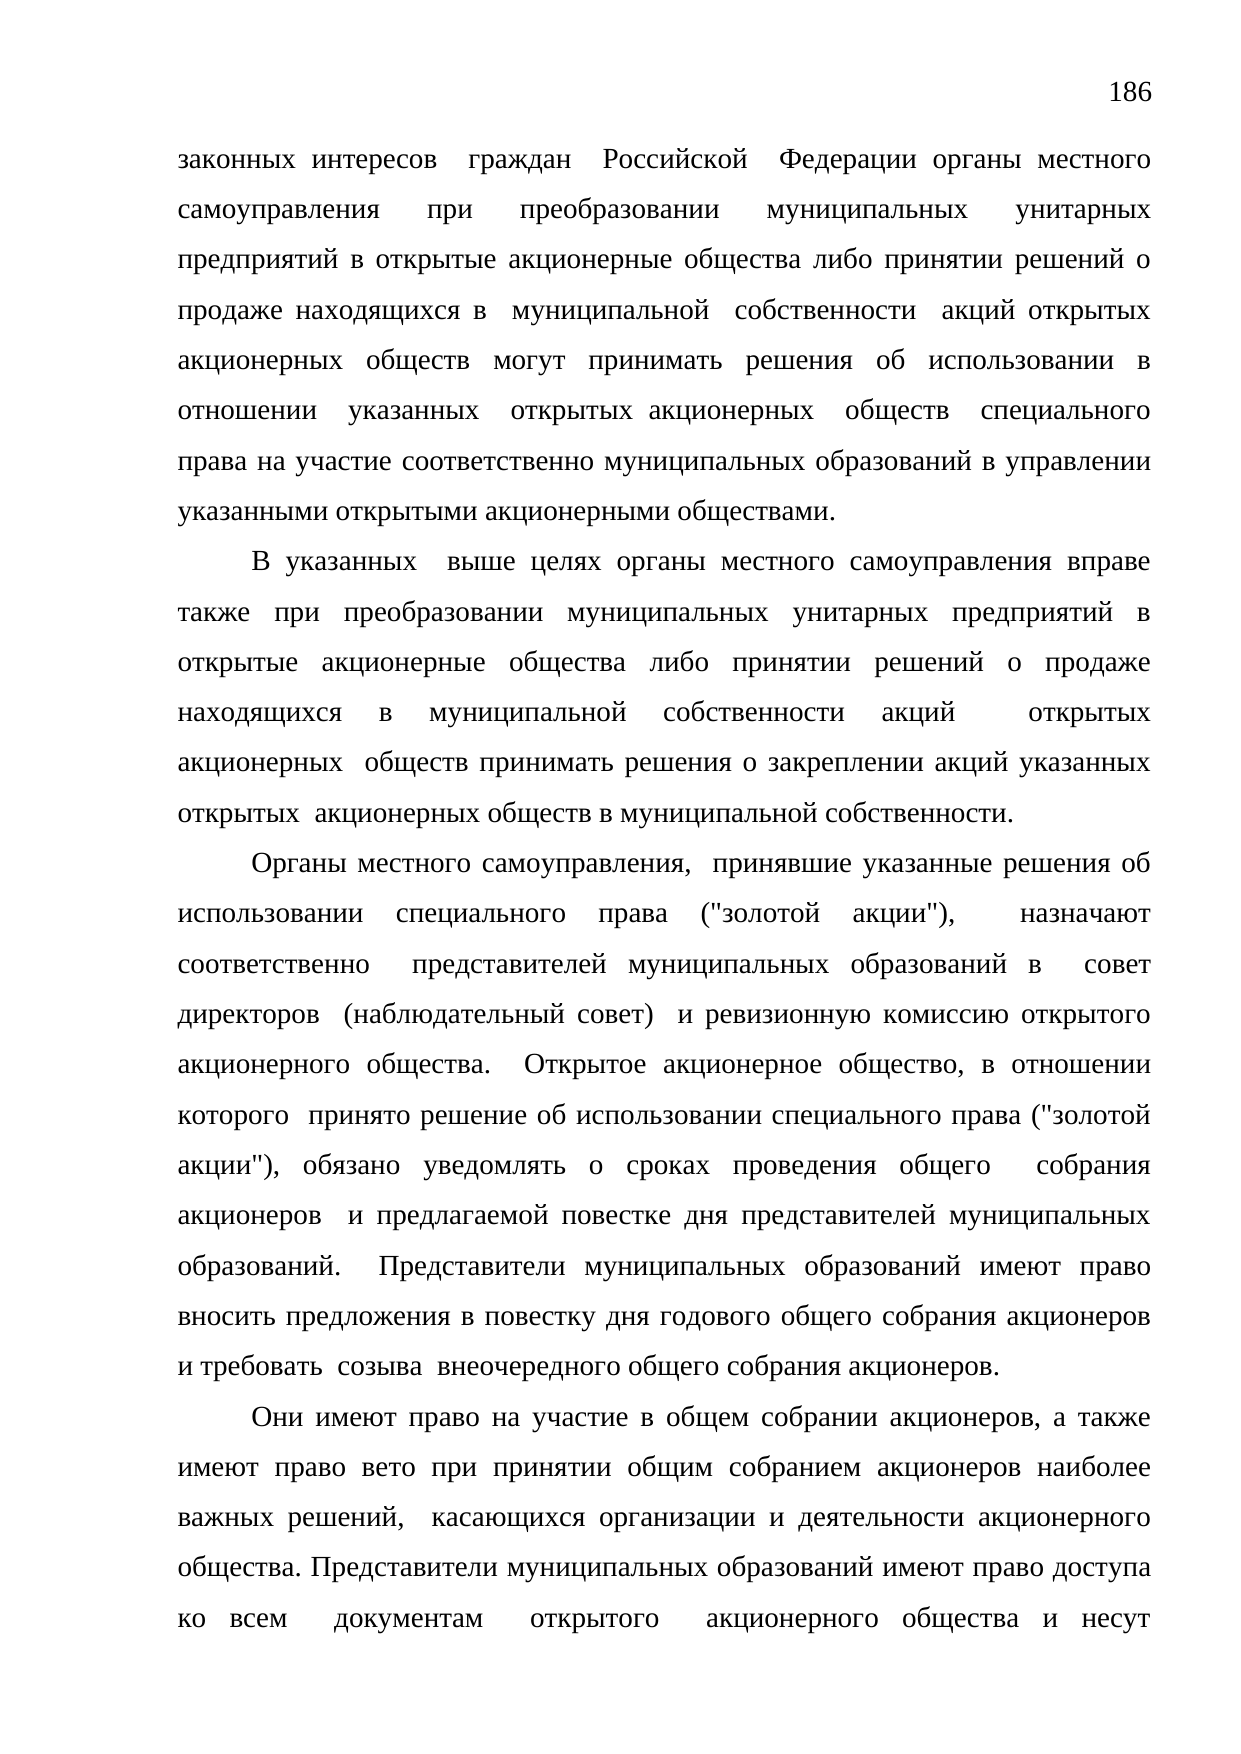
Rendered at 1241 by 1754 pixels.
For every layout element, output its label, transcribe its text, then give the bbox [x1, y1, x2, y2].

text Органы местного самоуправления, принявшие указанные решения об использовании специального права ("золотой акции"), назначают соответственно представителей муниципальных образований в совет директоров (наблюдательный совет) и ревизионную комиссию открытого акционерного общества. Открытое акционерное общество, в отношении которого принято решение об использовании специального права ("золотой акции"), обязано уведомлять о сроках проведения общего собрания акционеров и предлагаемой повестке дня представителей муниципальных образований. Представители муниципальных образований имеют право вносить предложения в повестку дня годового общего собрания акционеров и требовать созыва внеочередного общего собрания акционеров. [177, 845, 1152, 1382]
text В указанных выше целях органы местного самоуправления вправе также при преобразовании муниципальных унитарных предприятий в открытые акционерные общества либо принятии решений о продаже находящихся в муниципальной собственности акций открытых акционерных обществ принимать решения о закреплении акций указанных открытых акционерных обществ в муниципальной собственности. [177, 543, 1152, 828]
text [177, 141, 1152, 527]
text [177, 1399, 1152, 1633]
